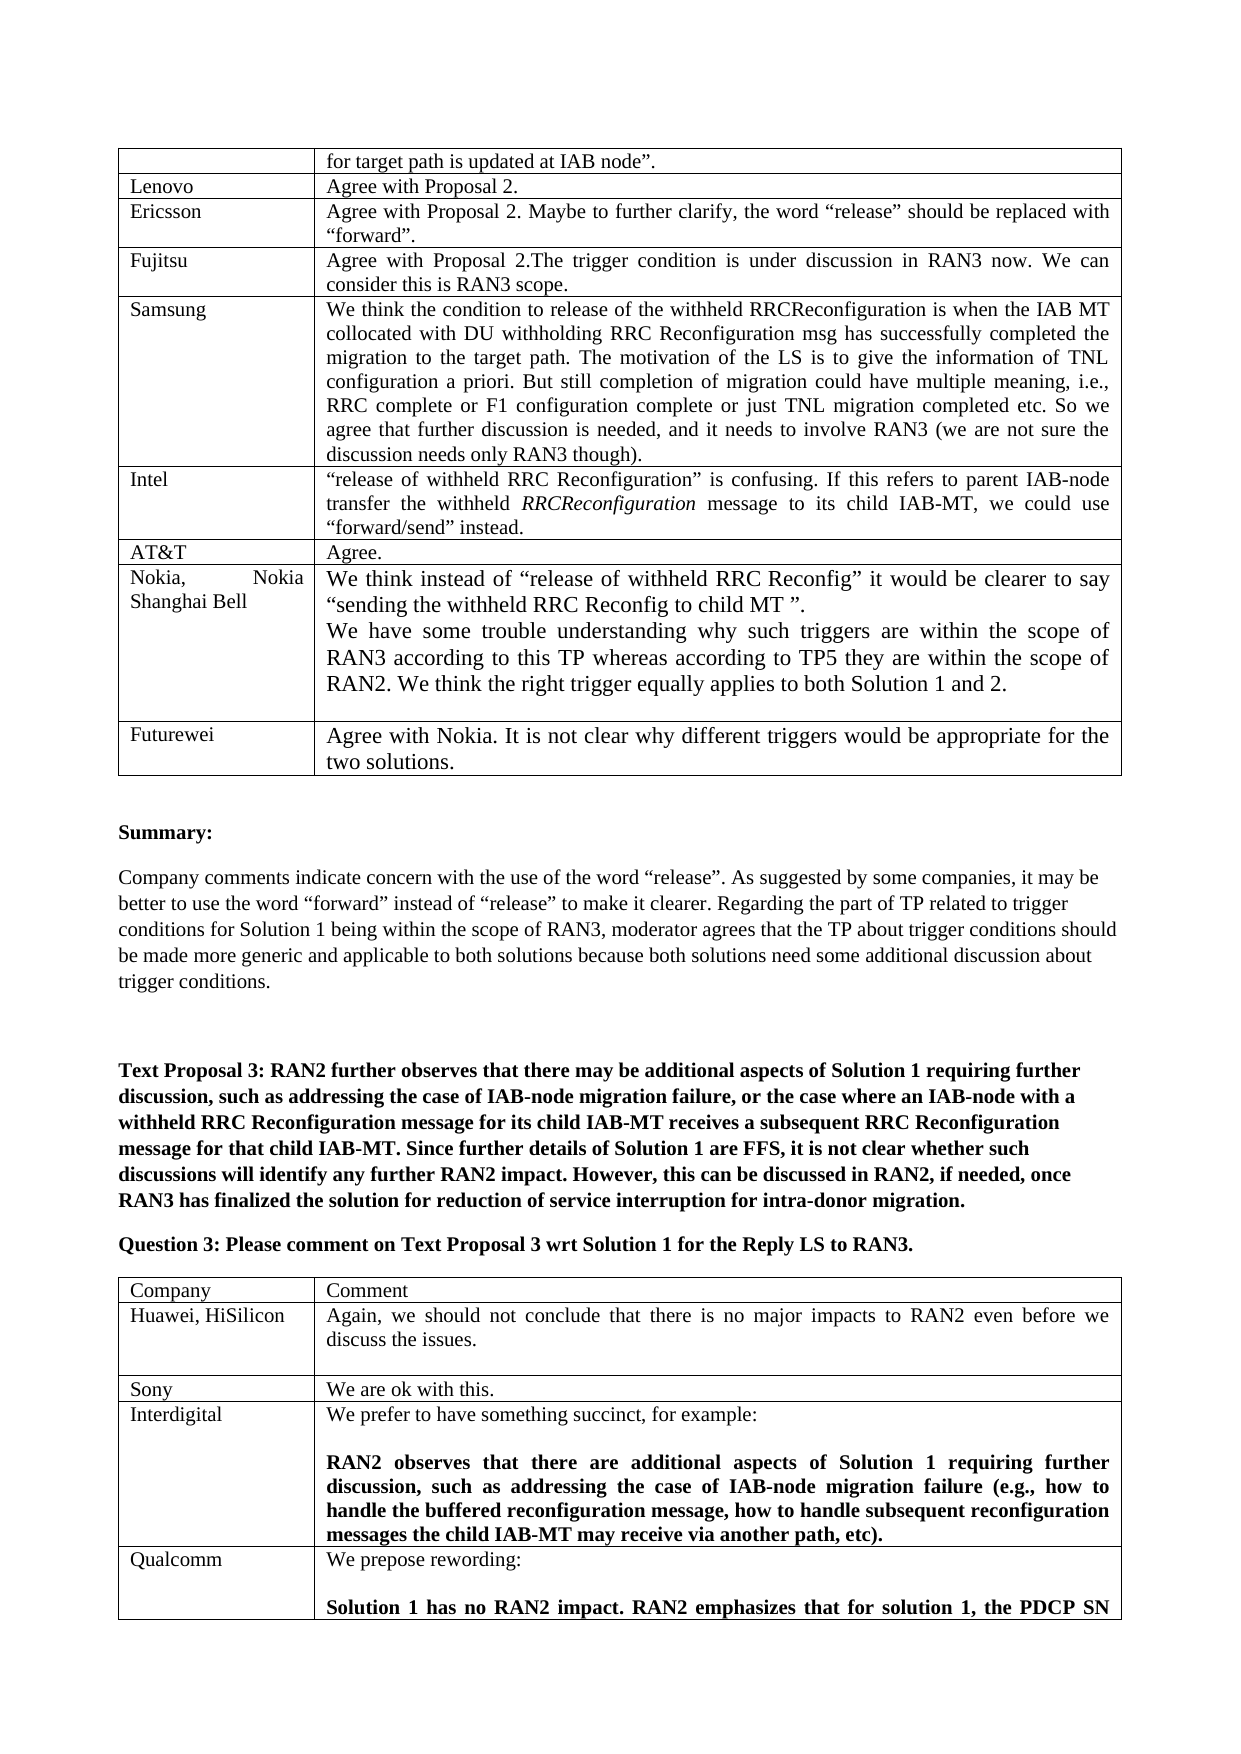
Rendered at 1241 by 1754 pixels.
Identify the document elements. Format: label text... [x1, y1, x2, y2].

table_cell We prefer to have something succinct, for example: RAN2 observes that there are additional aspects of Solution 1 requiring further discussion, such as addressing the case of IAB-node migration failure (e.g., how to handle the buffered reconfiguration message, how to handle subsequent reconfiguration messages the child IAB-MT may receive via another path, etc). [315, 1402, 1121, 1546]
text Summary: [118, 820, 1122, 844]
table_cell AT&T [119, 540, 314, 564]
table_cell Samsung [119, 297, 314, 466]
table_cell We think the condition to release of the withheld RRCReconfiguration is when the IAB MT collocated with DU withholding RRC Reconfiguration msg has successfully completed the migration to the target path. The motivation of the LS is to give the information of TNL configuration a priori. But still completion of migration could have multiple meaning, i.e., RRC complete or F1 configuration complete or just TNL migration completed etc. So we agree that further discussion is needed, and it needs to involve RAN3 (we are not sure the discussion needs only RAN3 though). [315, 297, 1121, 466]
table_cell Agree with Proposal 2.The trigger condition is under discussion in RAN3 now. We can consider this is RAN3 scope. [315, 248, 1121, 296]
text Text Proposal 3: RAN2 further observes that there may be additional aspects of Solution 1 requiring further discussion, such as addressing the case of IAB-node migration failure, or the case where an IAB-node with a withheld RRC Reconfiguration message for its child IAB-MT receives a subsequent RRC Reconfiguration message for that child IAB-MT. Since further details of Solution 1 are FFS, it is not clear whether such discussions will identify any further RAN2 impact. However, this can be discussed in RAN2, if needed, once RAN3 has finalized the solution for reduction of service interruption for intra-donor migration. [118, 1058, 1122, 1212]
table_cell Agree. [315, 540, 1121, 564]
table_cell Agree with Proposal 2. [315, 174, 1121, 198]
table_cell Ericsson [119, 199, 314, 247]
table_header Comment [315, 1278, 1121, 1302]
table_cell Agree with Nokia. It is not clear why different triggers would be appropriate for the two solutions. [315, 722, 1121, 774]
table_cell “release of withheld RRC Reconfiguration” is confusing. If this refers to parent IAB-node transfer the withheld RRCReconfiguration message to its child IAB-MT, we could use “forward/send” instead. [315, 467, 1121, 539]
table_cell Sony [119, 1376, 314, 1401]
table_cell Agree with Proposal 2. Maybe to further clarify, the word “release” should be replaced with “forward”. [315, 199, 1121, 247]
table_cell We think instead of “release of withheld RRC Reconfig” it would be clearer to say “sending the withheld RRC Reconfig to child MT ”. We have some trouble understanding why such triggers are within the scope of RAN3 according to this TP whereas according to TP5 they are within the scope of RAN2. We think the right trigger equally applies to both Solution 1 and 2. [315, 565, 1121, 721]
table_cell Again, we should not conclude that there is no major impacts to RAN2 even before we discuss the issues. [315, 1303, 1121, 1375]
table_cell Qualcomm [119, 1547, 314, 1619]
table_cell We are ok with this. [315, 1376, 1121, 1401]
table_header Company [119, 1278, 314, 1302]
table_cell LG [119, 149, 314, 173]
table_cell Huawei, HiSilicon [119, 1303, 314, 1375]
table_cell Interdigital [119, 1402, 314, 1546]
table_cell Lenovo [119, 174, 314, 198]
text Question 3: Please comment on Text Proposal 3 wrt Solution 1 for the Reply LS to RAN3. [118, 1232, 1122, 1256]
table_cell Intel [119, 467, 314, 539]
table_cell Nokia, Nokia Shanghai Bell [119, 565, 314, 721]
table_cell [315, 1547, 1121, 1619]
table_cell Futurewei [119, 722, 314, 774]
text Company comments indicate concern with the use of the word “release”. As suggested by some companies, it may be better to use the word “forward” instead of “release” to make it clearer. Regarding the part of TP related to trigger conditions for Solution 1 being within the scope of RAN3, moderator agrees that the TP about trigger conditions should be made more generic and applicable to both solutions because both solutions need some additional discussion about trigger conditions. [118, 865, 1122, 993]
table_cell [315, 149, 1121, 173]
table_cell Fujitsu [119, 248, 314, 296]
